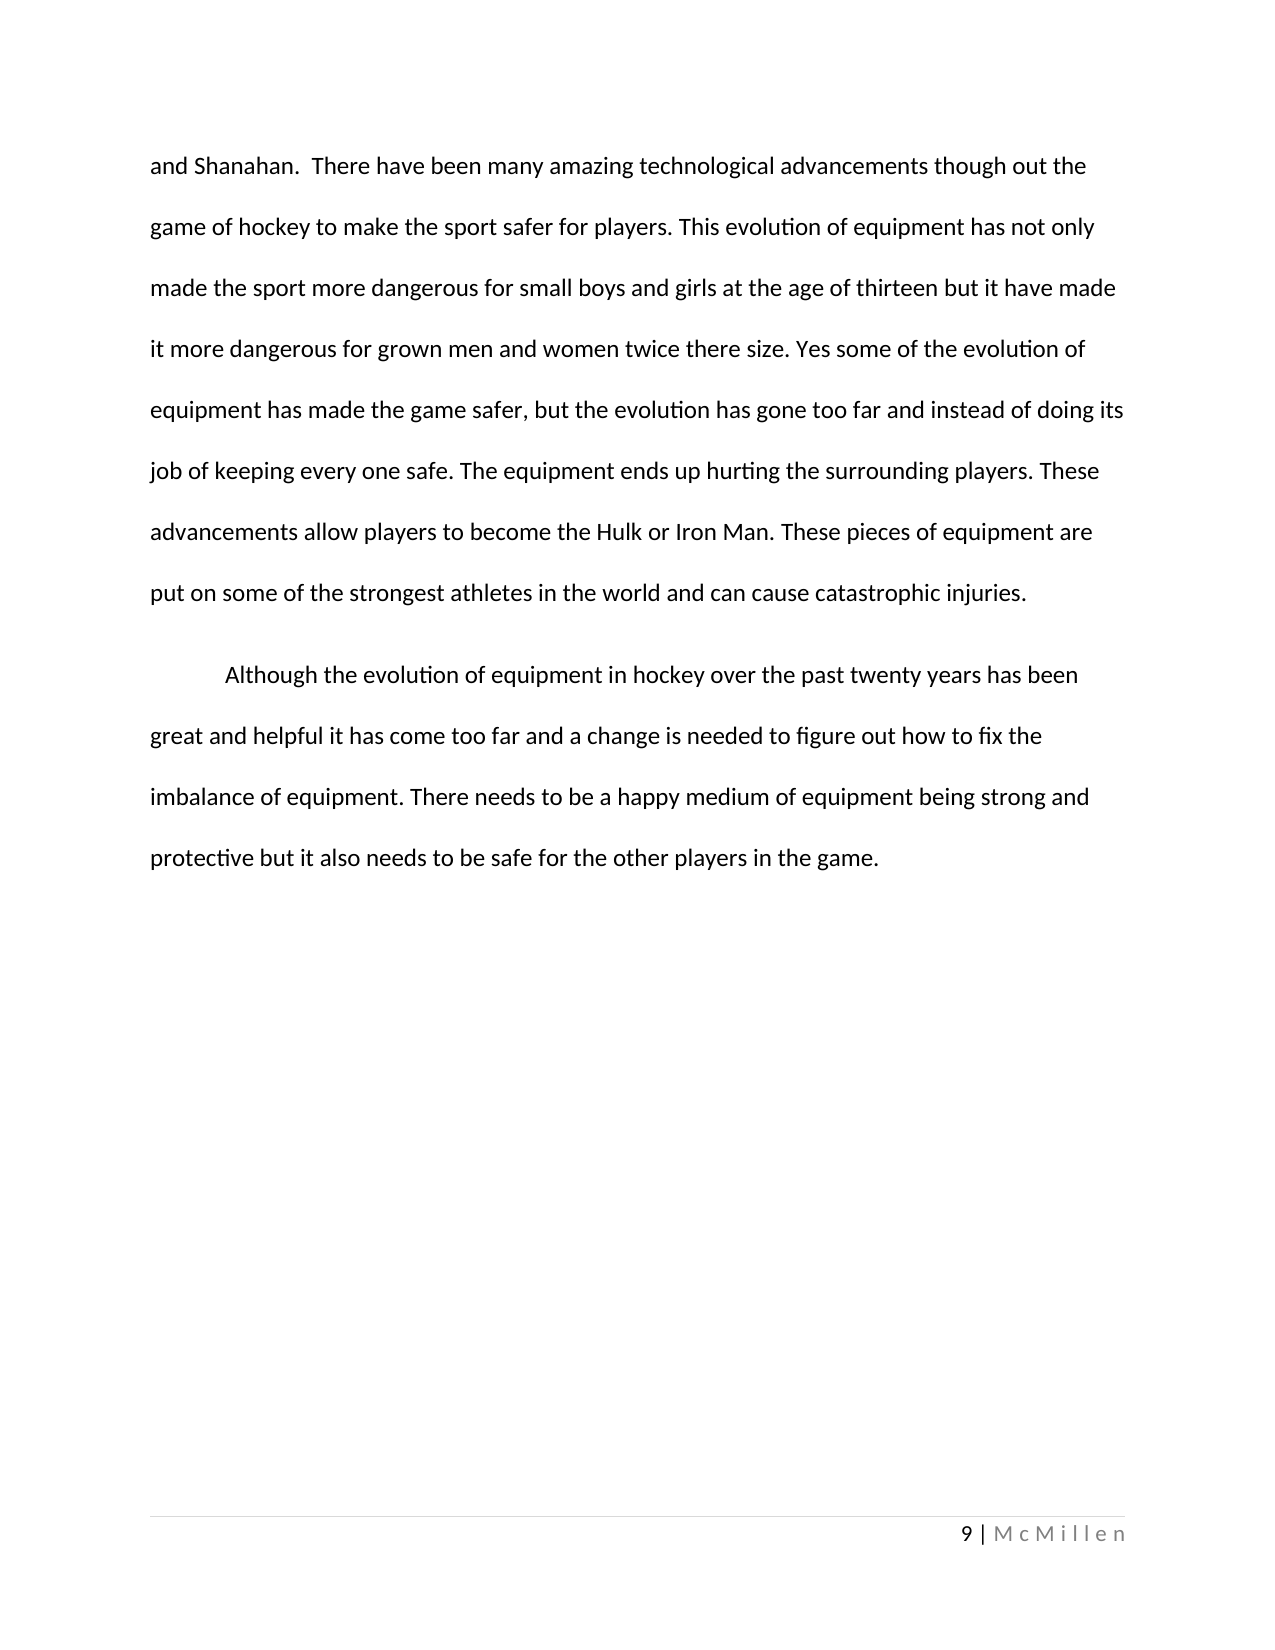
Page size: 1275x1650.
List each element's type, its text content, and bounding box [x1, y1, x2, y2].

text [150, 150, 1125, 608]
text Although the evolution of equipment in hockey over the past twenty years has been great and helpful it has come too far and a change is needed to figure out how to fix the imbalance of equipment. There needs to be a happy medium of equipment being strong and protective but it also needs to be safe for the other players in the game. [150, 659, 1125, 873]
